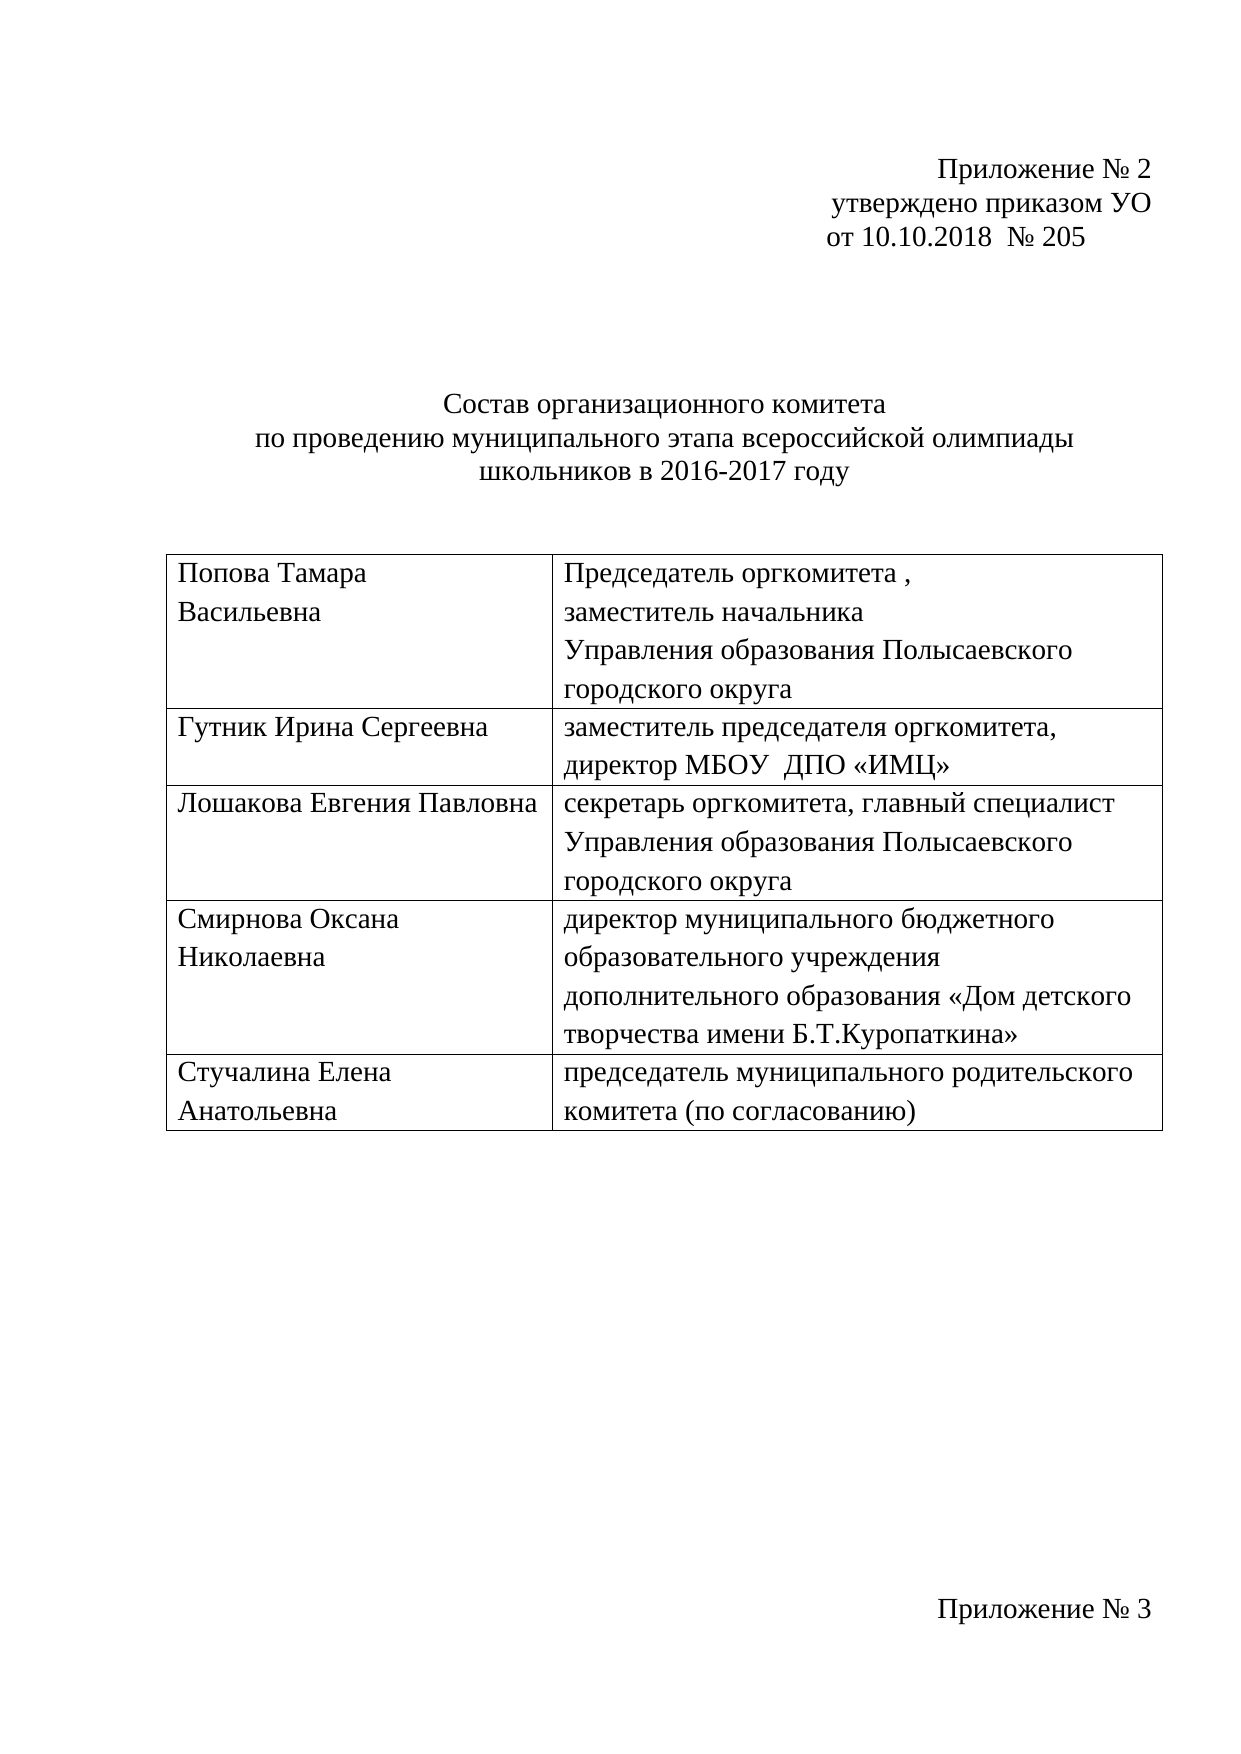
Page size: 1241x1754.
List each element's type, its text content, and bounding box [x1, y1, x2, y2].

table_header Попова Тамара Васильевна [167, 555, 552, 708]
table_cell председатель муниципального родительского комитета (по согласованию) [553, 1055, 1162, 1130]
text Приложение № 3 [177, 1591, 1152, 1625]
text по проведению муниципального этапа всероссийской олимпиады [177, 420, 1152, 453]
table_cell директор муниципального бюджетного образовательного учреждения дополнительного образования «Дом детского творчества имени Б.Т.Куропаткина» [553, 901, 1162, 1053]
text утверждено приказом УО [177, 185, 1152, 219]
table_cell секретарь оргкомитета, главный специалист Управления образования Полысаевского городского округа [553, 786, 1162, 900]
text школьников в 2016-2017 году [177, 453, 1152, 487]
table_cell Стучалина Елена Анатольевна [167, 1055, 552, 1130]
table_cell Лошакова Евгения Павловна [167, 786, 552, 900]
text от 10.10.2018 № 205 [177, 219, 1152, 252]
text Состав организационного комитета [177, 386, 1152, 420]
table_header Председатель оргкомитета , заместитель начальника Управления образования Полысаевского городского округа [553, 555, 1162, 708]
table_cell Смирнова Оксана Николаевна [167, 901, 552, 1053]
text Приложение № 2 [177, 152, 1152, 185]
table_cell заместитель председателя оргкомитета, директор МБОУ ДПО «ИМЦ» [553, 709, 1162, 784]
table_cell Гутник Ирина Сергеевна [167, 709, 552, 784]
